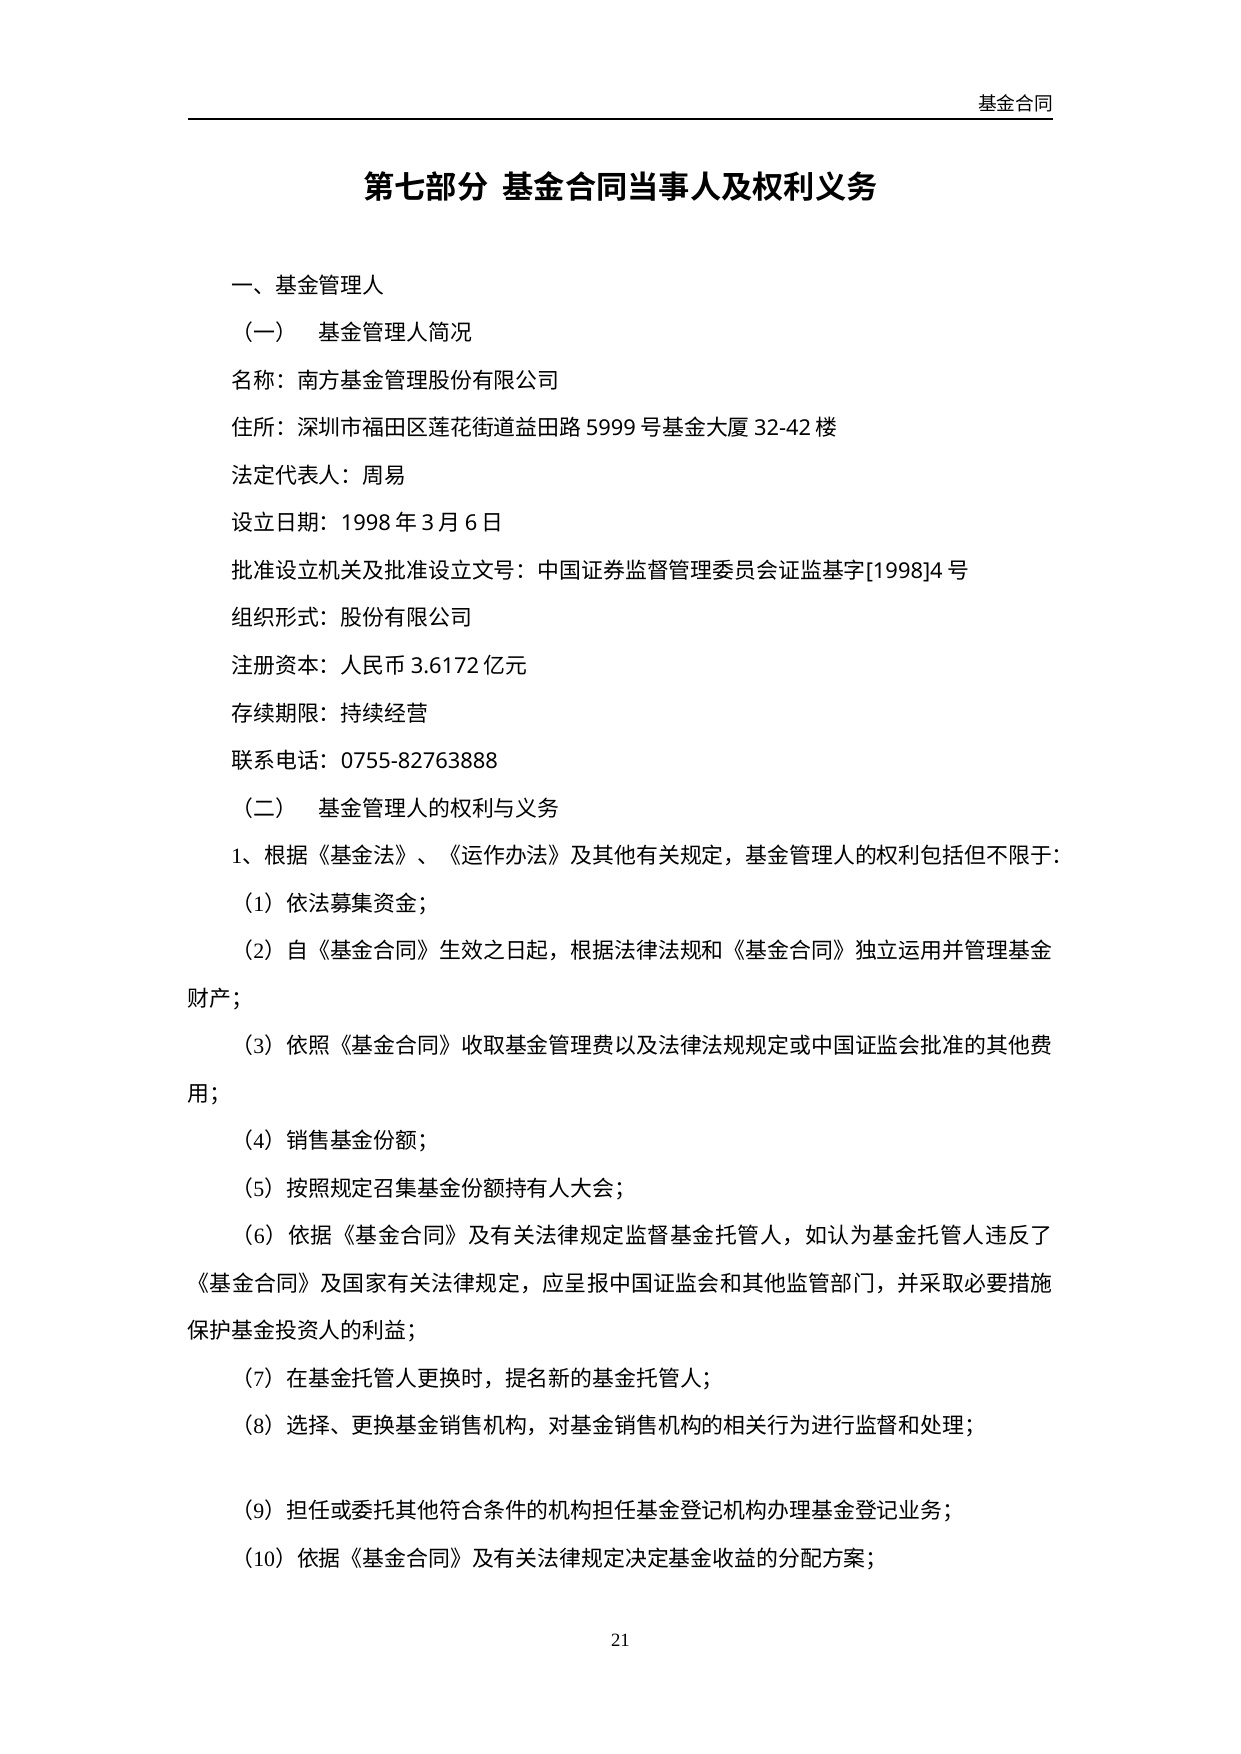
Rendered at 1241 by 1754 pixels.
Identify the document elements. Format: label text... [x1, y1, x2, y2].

subtitle 第七部分 基金合同当事人及权利义务 [187, 162, 1053, 207]
text 批准设立机关及批准设立文号：中国证券监督管理委员会证监基字[1998]4号 [187, 553, 1053, 584]
text 名称：南方基金管理股份有限公司 [187, 363, 1053, 394]
text 1、根据《基金法》、《运作办法》及其他有关规定，基金管理人的权利包括但不限于： [187, 838, 1053, 870]
text （8）选择、更换基金销售机构，对基金销售机构的相关行为进行监督和处理； [187, 1408, 1053, 1440]
text （10）依据《基金合同》及有关法律规定决定基金收益的分配方案； [187, 1541, 1053, 1573]
text 存续期限：持续经营 [187, 696, 1053, 727]
text 联系电话：0755-82763888 [187, 743, 1053, 775]
text （二） 基金管理人的权利与义务 [187, 791, 1053, 822]
text （2）自《基金合同》生效之日起，根据法律法规和《基金合同》独立运用并管理基金财产； [187, 933, 1053, 1012]
text 住所：深圳市福田区莲花街道益田路5999号基金大厦32-42楼 [187, 410, 1053, 442]
text 设立日期： [187, 505, 1053, 537]
text 注册资本：人民币3.6172亿元 [187, 648, 1053, 680]
text 法定代表人：周易 [187, 458, 1053, 489]
text （9）担任或委托其他符合条件的机构担任基金登记机构办理基金登记业务； [187, 1493, 1053, 1525]
text （1）依法募集资金； [187, 886, 1053, 917]
text （3）依照《基金合同》收取基金管理费以及法律法规规定或中国证监会批准的其他费用； [187, 1028, 1053, 1107]
text （5）按照规定召集基金份额持有人大会； [187, 1171, 1053, 1202]
text 组织形式：股份有限公司 [187, 600, 1053, 632]
text （4）销售基金份额； [187, 1123, 1053, 1155]
text （一） 基金管理人简况 [187, 315, 1053, 347]
text （7）在基金托管人更换时，提名新的基金托管人； [187, 1361, 1053, 1392]
text （6）依据《基金合同》及有关法律规定监督基金托管人，如认为基金托管人违反了《基金合同》及国家有关法律规定，应呈报中国证监会和其他监管部门，并采取必要措施保护基金投资人的利益； [187, 1218, 1053, 1345]
text 一、基金管理人 [187, 268, 1053, 299]
